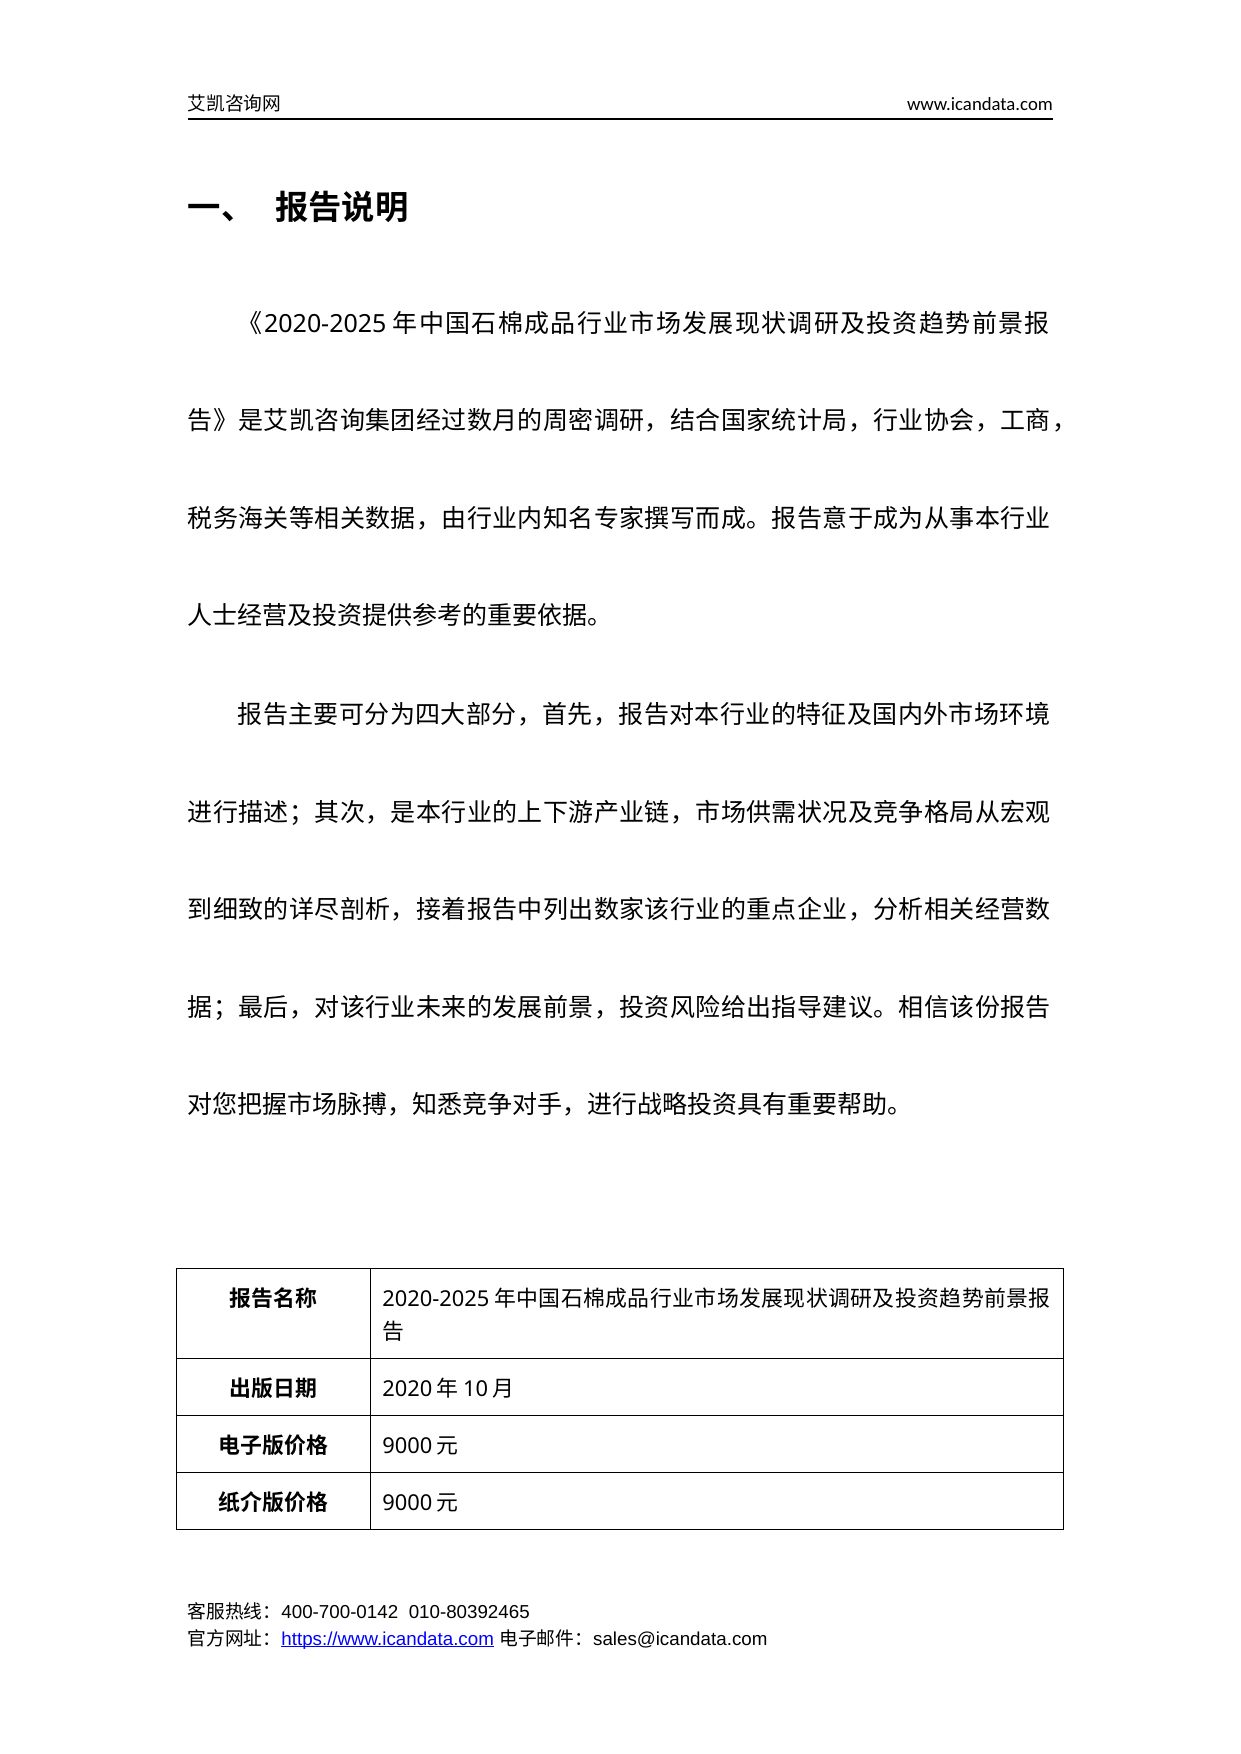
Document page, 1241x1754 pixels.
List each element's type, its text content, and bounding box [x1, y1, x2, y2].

table_cell 电子版价格 [177, 1416, 370, 1472]
table_cell 2020年10月 [371, 1359, 1063, 1415]
table_cell 纸介版价格 [177, 1473, 370, 1529]
table_cell 9000元 [371, 1416, 1063, 1472]
text 《2020-2025年中国石棉成品行业市场发展现状调研及投资趋势前景报告》是艾凯咨询集团经过数月的周密调研，结合国家统计局，行业协会，工商，税务海关等相关数据，由行业内知名专家撰写而成。报告意于成为从事本行业人士经营及投资提供参考的重要依据。 [187, 289, 1053, 646]
table_header 报告名称 [177, 1269, 370, 1358]
text 报告主要可分为四大部分，首先，报告对本行业的特征及国内外市场环境进行描述；其次，是本行业的上下游产业链，市场供需状况及竞争格局从宏观到细致的详尽剖析，接着报告中列出数家该行业的重点企业，分析相关经营数据；最后，对该行业未来的发展前景，投资风险给出指导建议。相信该份报告对您把握市场脉搏，知悉竞争对手，进行战略投资具有重要帮助。 [187, 681, 1053, 1136]
table_cell 9000元 [371, 1473, 1063, 1529]
table_header 2020-2025年中国石棉成品行业市场发展现状调研及投资趋势前景报告 [371, 1269, 1063, 1358]
table_cell 出版日期 [177, 1359, 370, 1415]
subtitle 报告说明 [187, 172, 1053, 237]
